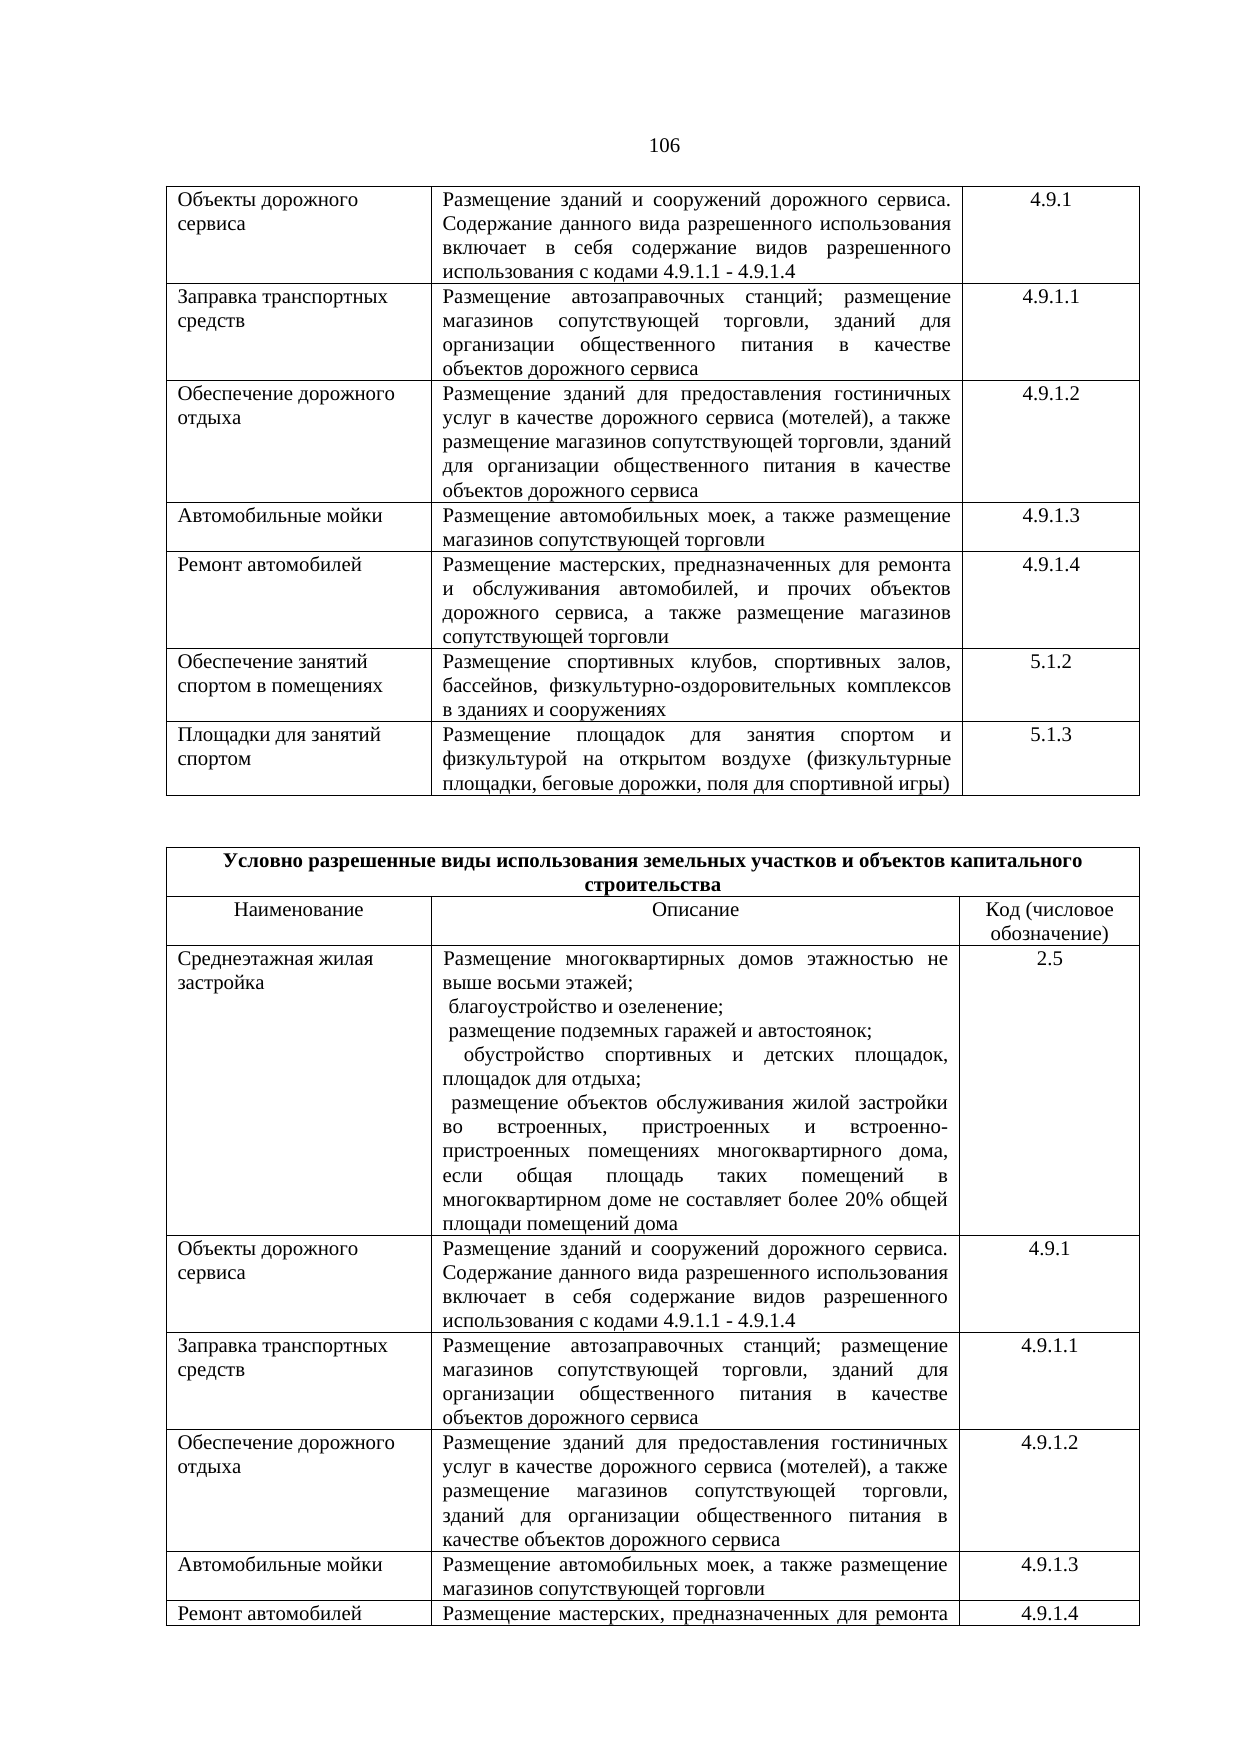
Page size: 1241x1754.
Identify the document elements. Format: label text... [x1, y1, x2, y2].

table_cell 2.5 [960, 946, 1139, 1235]
table_cell Размещение зданий для предоставления гостиничных услуг в качестве дорожного сервиса (мотелей), а также размещение магазинов сопутствующей торговли, зданий для организации общественного питания в качестве объектов дорожного сервиса [432, 1430, 959, 1551]
table_cell Размещение зданий и сооружений дорожного сервиса. Содержание данного вида разрешенного использования включает в себя содержание видов разрешенного использования с кодами 4.9.1.1 - 4.9.1.4 [432, 187, 962, 283]
table_cell 4.9.1.2 [960, 1430, 1139, 1551]
table_cell Наименование [167, 897, 431, 945]
table_cell 5.1.3 [963, 722, 1139, 794]
table_cell Описание [432, 897, 959, 945]
table_cell Автомобильные мойки [167, 1552, 431, 1600]
table_cell Размещение автозаправочных станций; размещение магазинов сопутствующей торговли, зданий для организации общественного питания в качестве объектов дорожного сервиса [432, 284, 962, 380]
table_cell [432, 1601, 959, 1625]
table_cell Обеспечение занятий спортом в помещениях [167, 649, 431, 721]
table_cell Размещение многоквартирных домов этажностью не выше восьми этажей; благоустройство и озеленение; размещение подземных гаражей и автостоянок; обустройство спортивных и детских площадок, площадок для отдыха; размещение объектов обслуживания жилой застройки во встроенных, пристроенных и встроенно-пристроенных помещениях многоквартирного дома, если общая площадь таких помещений в многоквартирном доме не составляет более 20% общей площади помещений дома [432, 946, 959, 1235]
table_cell Обеспечение дорожного отдыха [167, 381, 431, 502]
table_cell Размещение площадок для занятия спортом и физкультурой на открытом воздухе (физкультурные площадки, беговые дорожки, поля для спортивной игры) [432, 722, 962, 794]
table_cell 4.9.1.4 [960, 1601, 1139, 1625]
table_cell Код (числовое обозначение) [960, 897, 1139, 945]
table_cell 4.9.1.2 [963, 381, 1139, 502]
table_cell Площадки для занятий спортом [167, 722, 431, 794]
table_cell 5.1.2 [963, 649, 1139, 721]
table_cell Размещение автомобильных моек, а также размещение магазинов сопутствующей торговли [432, 1552, 959, 1600]
table_cell Автомобильные мойки [167, 503, 431, 551]
table_cell Размещение зданий для предоставления гостиничных услуг в качестве дорожного сервиса (мотелей), а также размещение магазинов сопутствующей торговли, зданий для организации общественного питания в качестве объектов дорожного сервиса [432, 381, 962, 502]
table_header Условно разрешенные виды использования земельных участков и объектов капитального строительства [167, 848, 1139, 896]
table_cell Размещение автозаправочных станций; размещение магазинов сопутствующей торговли, зданий для организации общественного питания в качестве объектов дорожного сервиса [432, 1333, 959, 1429]
table_cell Обеспечение дорожного отдыха [167, 1430, 431, 1551]
table_cell Ремонт автомобилей [167, 1601, 431, 1625]
table_cell Размещение зданий и сооружений дорожного сервиса. Содержание данного вида разрешенного использования включает в себя содержание видов разрешенного использования с кодами 4.9.1.1 - 4.9.1.4 [432, 1236, 959, 1332]
table_cell 4.9.1.1 [960, 1333, 1139, 1429]
table_cell Ремонт автомобилей [167, 552, 431, 648]
table_cell Объекты дорожного сервиса [167, 187, 431, 283]
table_cell Среднеэтажная жилая застройка [167, 946, 431, 1235]
table_cell Размещение спортивных клубов, спортивных залов, бассейнов, физкультурно-оздоровительных комплексов в зданиях и сооружениях [432, 649, 962, 721]
table_cell Размещение автомобильных моек, а также размещение магазинов сопутствующей торговли [432, 503, 962, 551]
table_cell Заправка транспортных средств [167, 1333, 431, 1429]
table_cell 4.9.1.4 [963, 552, 1139, 648]
table_cell 4.9.1.3 [960, 1552, 1139, 1600]
table_cell 4.9.1.3 [963, 503, 1139, 551]
table_cell Заправка транспортных средств [167, 284, 431, 380]
table_cell 4.9.1.1 [963, 284, 1139, 380]
table_cell 4.9.1 [960, 1236, 1139, 1332]
table_cell 4.9.1 [963, 187, 1139, 283]
table_cell Объекты дорожного сервиса [167, 1236, 431, 1332]
